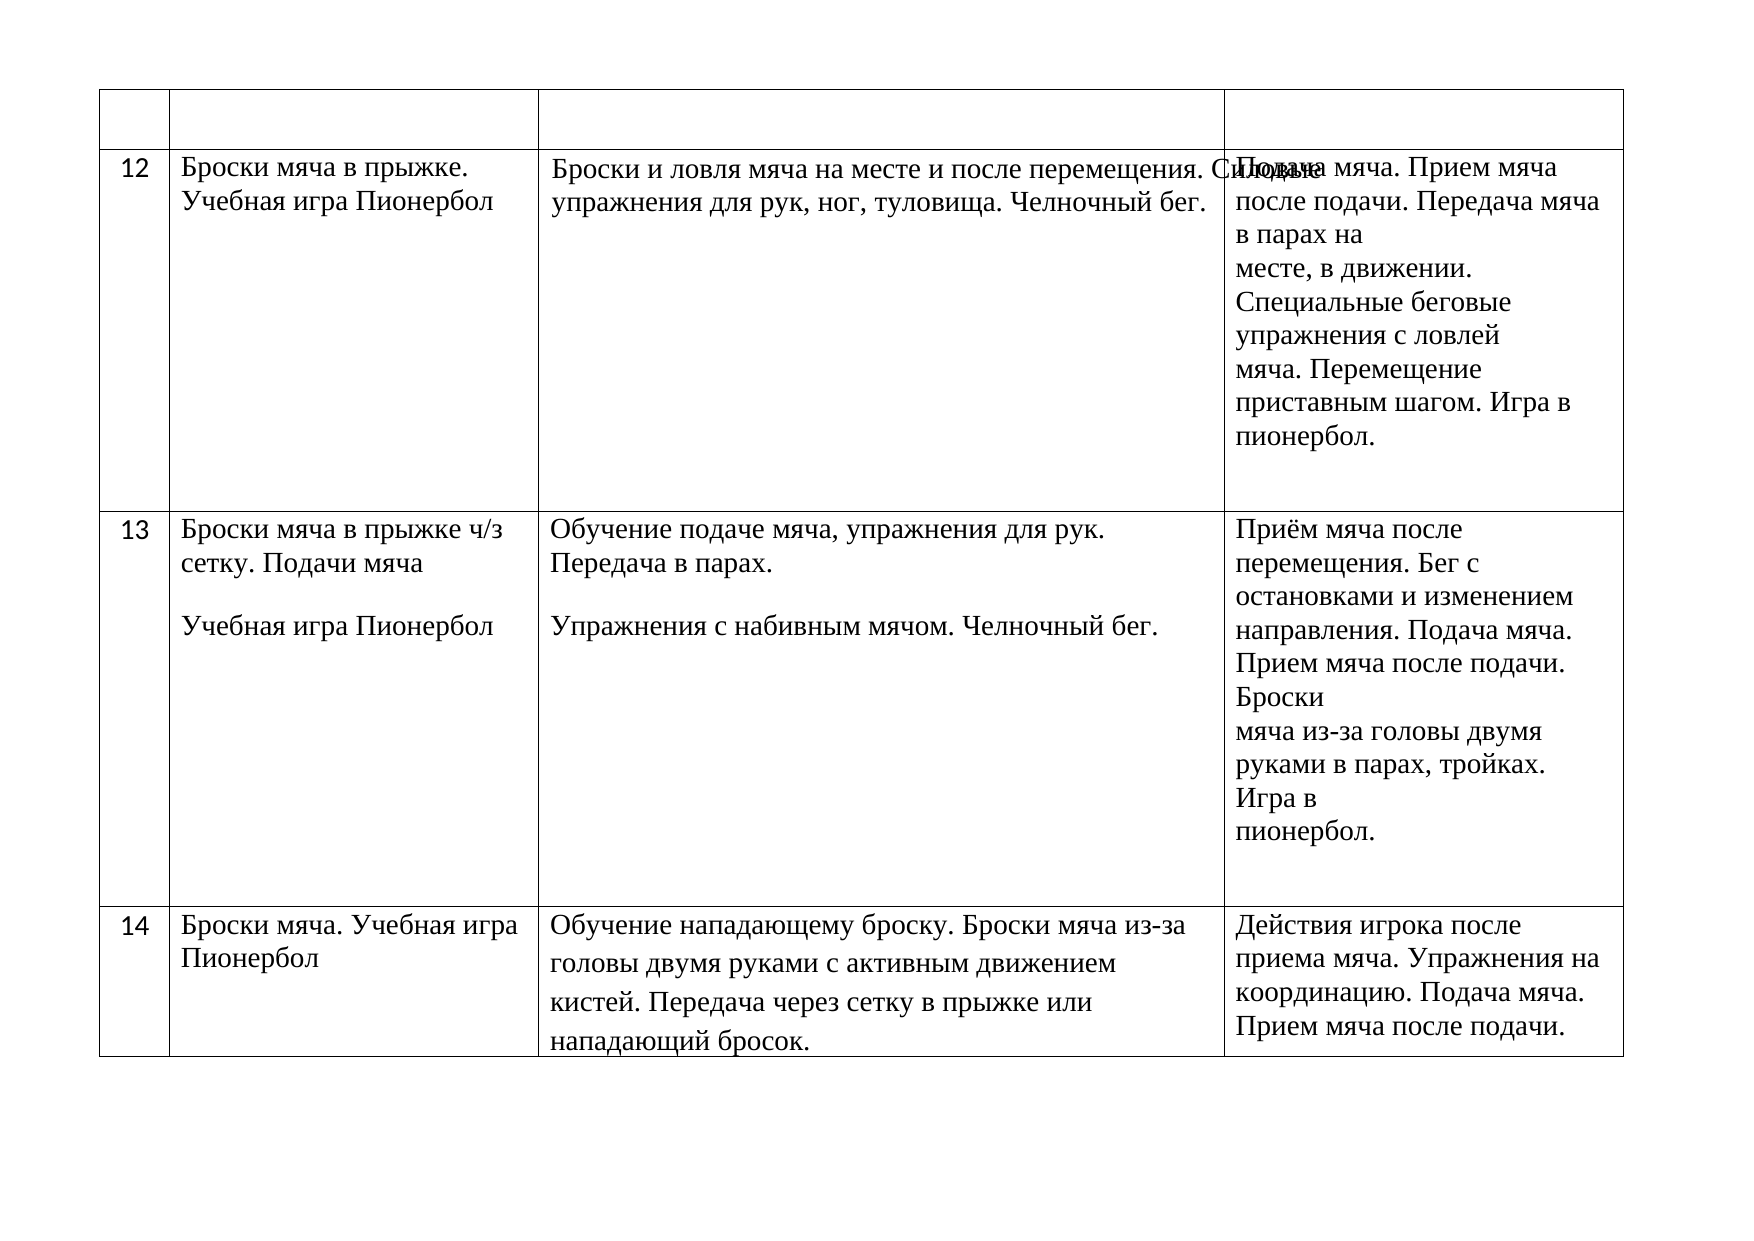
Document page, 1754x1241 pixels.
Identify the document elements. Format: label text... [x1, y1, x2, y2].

table_cell Приём мяча после перемещения. Бег с остановками и изменением направления. Подача мяча. Прием мяча после подачи. Броски мяча из-за головы двумя руками в парах, тройках. Игра в пионербол. [1225, 512, 1623, 906]
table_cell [1225, 907, 1623, 1056]
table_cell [539, 907, 1224, 1056]
table_cell 11 [100, 90, 169, 149]
table_cell 13 [100, 512, 169, 906]
table_cell Броски мяча в прыжке. Учебная игра Пионербол [170, 150, 538, 511]
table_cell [170, 90, 538, 149]
table_cell [539, 150, 1224, 511]
table_cell 12 [100, 150, 169, 511]
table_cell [1225, 90, 1623, 149]
table_cell Броски мяча в прыжке ч/з сетку. Подачи мяча Учебная игра Пионербол [170, 512, 538, 906]
table_cell [539, 90, 1224, 149]
table_cell Подача мяча. Прием мяча после подачи. Передача мяча в парах на месте, в движении. Специальные беговые упражнения с ловлей мяча. Перемещение приставным шагом. Игра в пионербол. [1225, 150, 1623, 511]
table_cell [170, 907, 538, 1056]
table_cell Обучение подаче мяча, упражнения для рук. Передача в парах. Упражнения с набивным мячом. Челночный бег. [539, 512, 1224, 906]
table_cell 14 [100, 907, 169, 1056]
